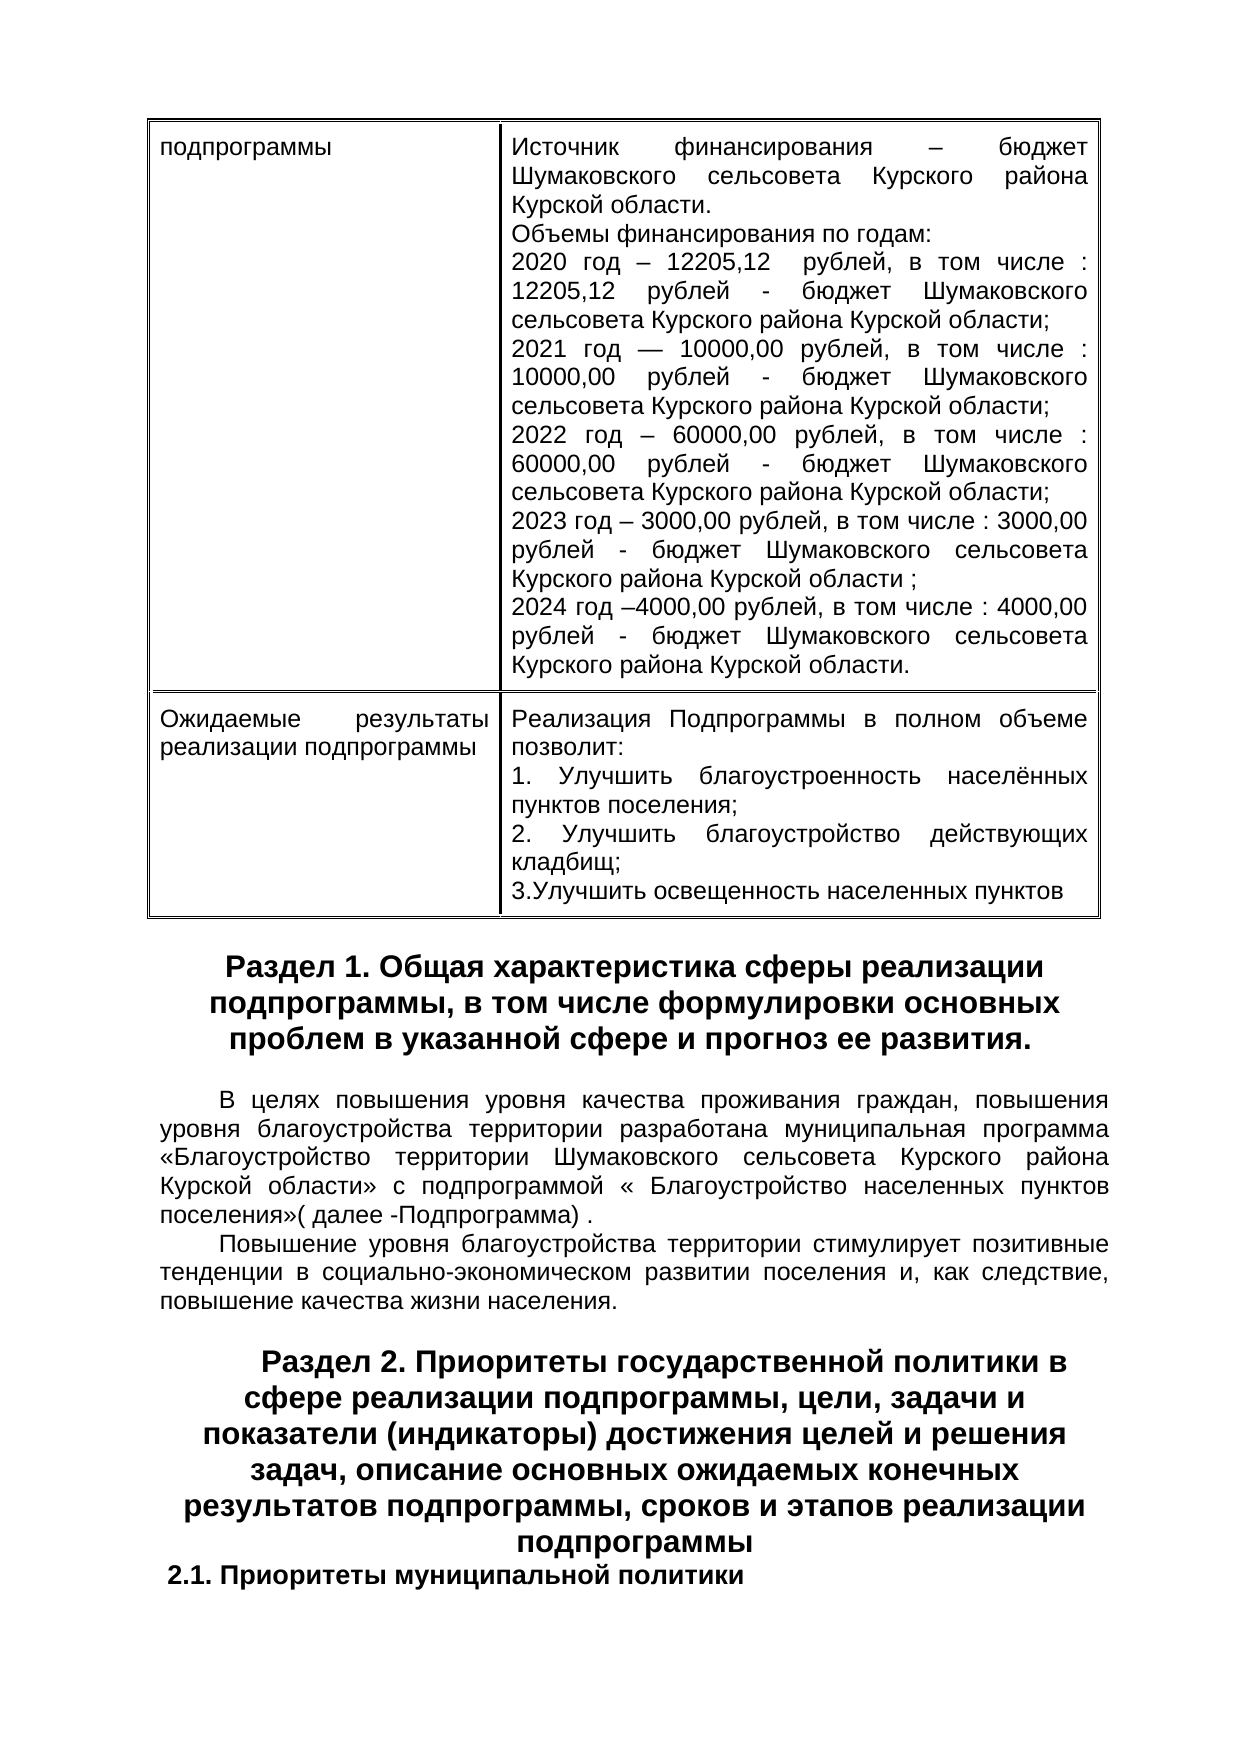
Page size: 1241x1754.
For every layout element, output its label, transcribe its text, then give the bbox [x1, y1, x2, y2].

text Раздел 1. Общая характеристика сферы реализации подпрограммы, в том числе формулировки основных проблем в указанной сфере и прогноз ее развития. [159, 948, 1110, 1056]
text Раздел 2. Приоритеты государственной политики в сфере реализации подпрограммы, цели, задачи и показатели (индикаторы) достижения целей и решения задач, описание основных ожидаемых конечных результатов подпрограммы, сроков и этапов реализации подпрограммы [159, 1343, 1110, 1559]
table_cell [500, 122, 1098, 689]
table_cell Ожидаемые результаты реализации подпрограммы [150, 690, 500, 916]
text В целях повышения уровня качества проживания граждан, повышения уровня благоустройства территории разработана муниципальная программа «Благоустройство территории Шумаковского сельсовета Курского района Курской области» с подпрограммой « Благоустройство населенных пунктов поселения»( далее -Подпрограмма) . [159, 1085, 1110, 1228]
table_cell Реализация Подпрограммы в полном объеме позволит: 1. Улучшить благоустроенность населённых пунктов поселения; 2. Улучшить благоустройство действующих кладбищ; 3.Улучшить освещенность населенных пунктов [500, 690, 1098, 916]
text 2.1. Приоритеты муниципальной политики [159, 1559, 1110, 1590]
text Повышение уровня благоустройства территории стимулирует позитивные тенденции в социально-экономическом развитии поселения и, как следствие, повышение качества жизни населения. [159, 1228, 1110, 1315]
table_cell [150, 122, 500, 689]
